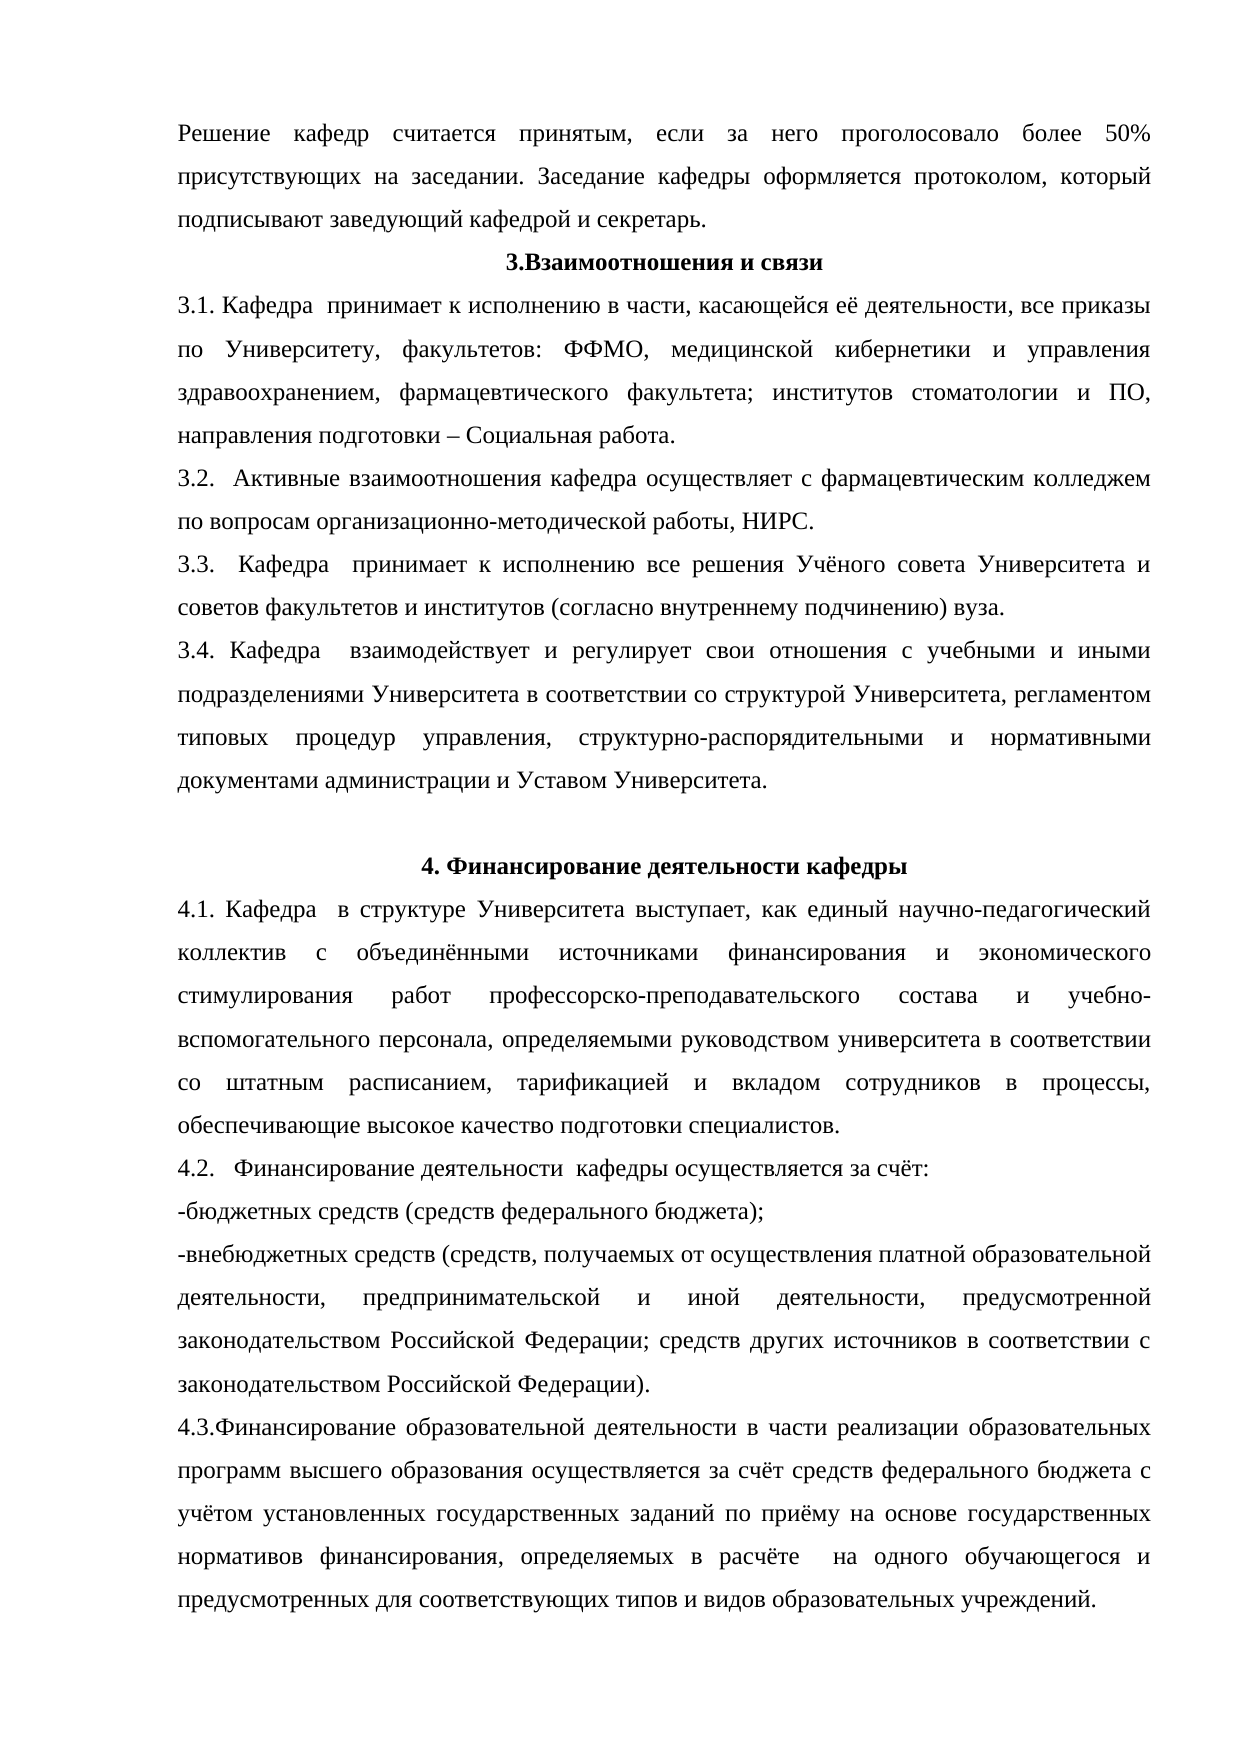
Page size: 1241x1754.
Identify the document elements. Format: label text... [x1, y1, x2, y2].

text -внебюджетных средств (средств, получаемых от осуществления платной образовательной деятельности, предпринимательской и иной деятельности, предусмотренной законодательством Российской Федерации; средств других источников в соответствии с законодательством Российской Федерации). [177, 1239, 1152, 1397]
text 4.3.Финансирование образовательной деятельности в части реализации образовательных программ высшего образования осуществляется за счёт средств федерального бюджета с учётом установленных государственных заданий по приёму на основе государственных нормативов финансирования, определяемых в расчёте на одного обучающегося и предусмотренных для соответствующих типов и видов образовательных учреждений. [177, 1412, 1152, 1613]
text 3.1. Кафедра принимает к исполнению в части, касающейся её деятельности, все приказы по Университету, факультетов: ФФМО, медицинской кибернетики и управления здравоохранением, фармацевтического факультета; институтов стоматологии и ПО, направления подготовки – Социальная работа. [177, 291, 1152, 449]
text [177, 118, 1152, 233]
text 3.Взаимоотношения и связи [177, 247, 1152, 276]
text -бюджетных средств (средств федерального бюджета); [177, 1196, 1152, 1225]
text 4. Финансирование деятельности кафедры [177, 851, 1152, 880]
text 4.1. Кафедра в структуре Университета выступает, как единый научно-педагогический коллектив с объединёнными источниками финансирования и экономического стимулирования работ профессорско-преподавательского состава и учебно-вспомогательного персонала, определяемыми руководством университета в соответствии со штатным расписанием, тарификацией и вкладом сотрудников в процессы, обеспечивающие высокое качество подготовки специалистов. [177, 894, 1152, 1139]
text 3.3. Кафедра принимает к исполнению все решения Учёного совета Университета и советов факультетов и институтов (согласно внутреннему подчинению) вуза. [177, 549, 1152, 621]
text 3.2. Активные взаимоотношения кафедра осуществляет с фармацевтическим колледжем по вопросам организационно-методической работы, НИРС. [177, 463, 1152, 535]
text 3.4. Кафедра взаимодействует и регулирует свои отношения с учебными и иными подразделениями Университета в соответствии со структурой Университета, регламентом типовых процедур управления, структурно-распорядительными и нормативными документами администрации и Уставом Университета. [177, 636, 1152, 794]
text 4.2. Финансирование деятельности кафедры осуществляется за счёт: [177, 1153, 1152, 1182]
